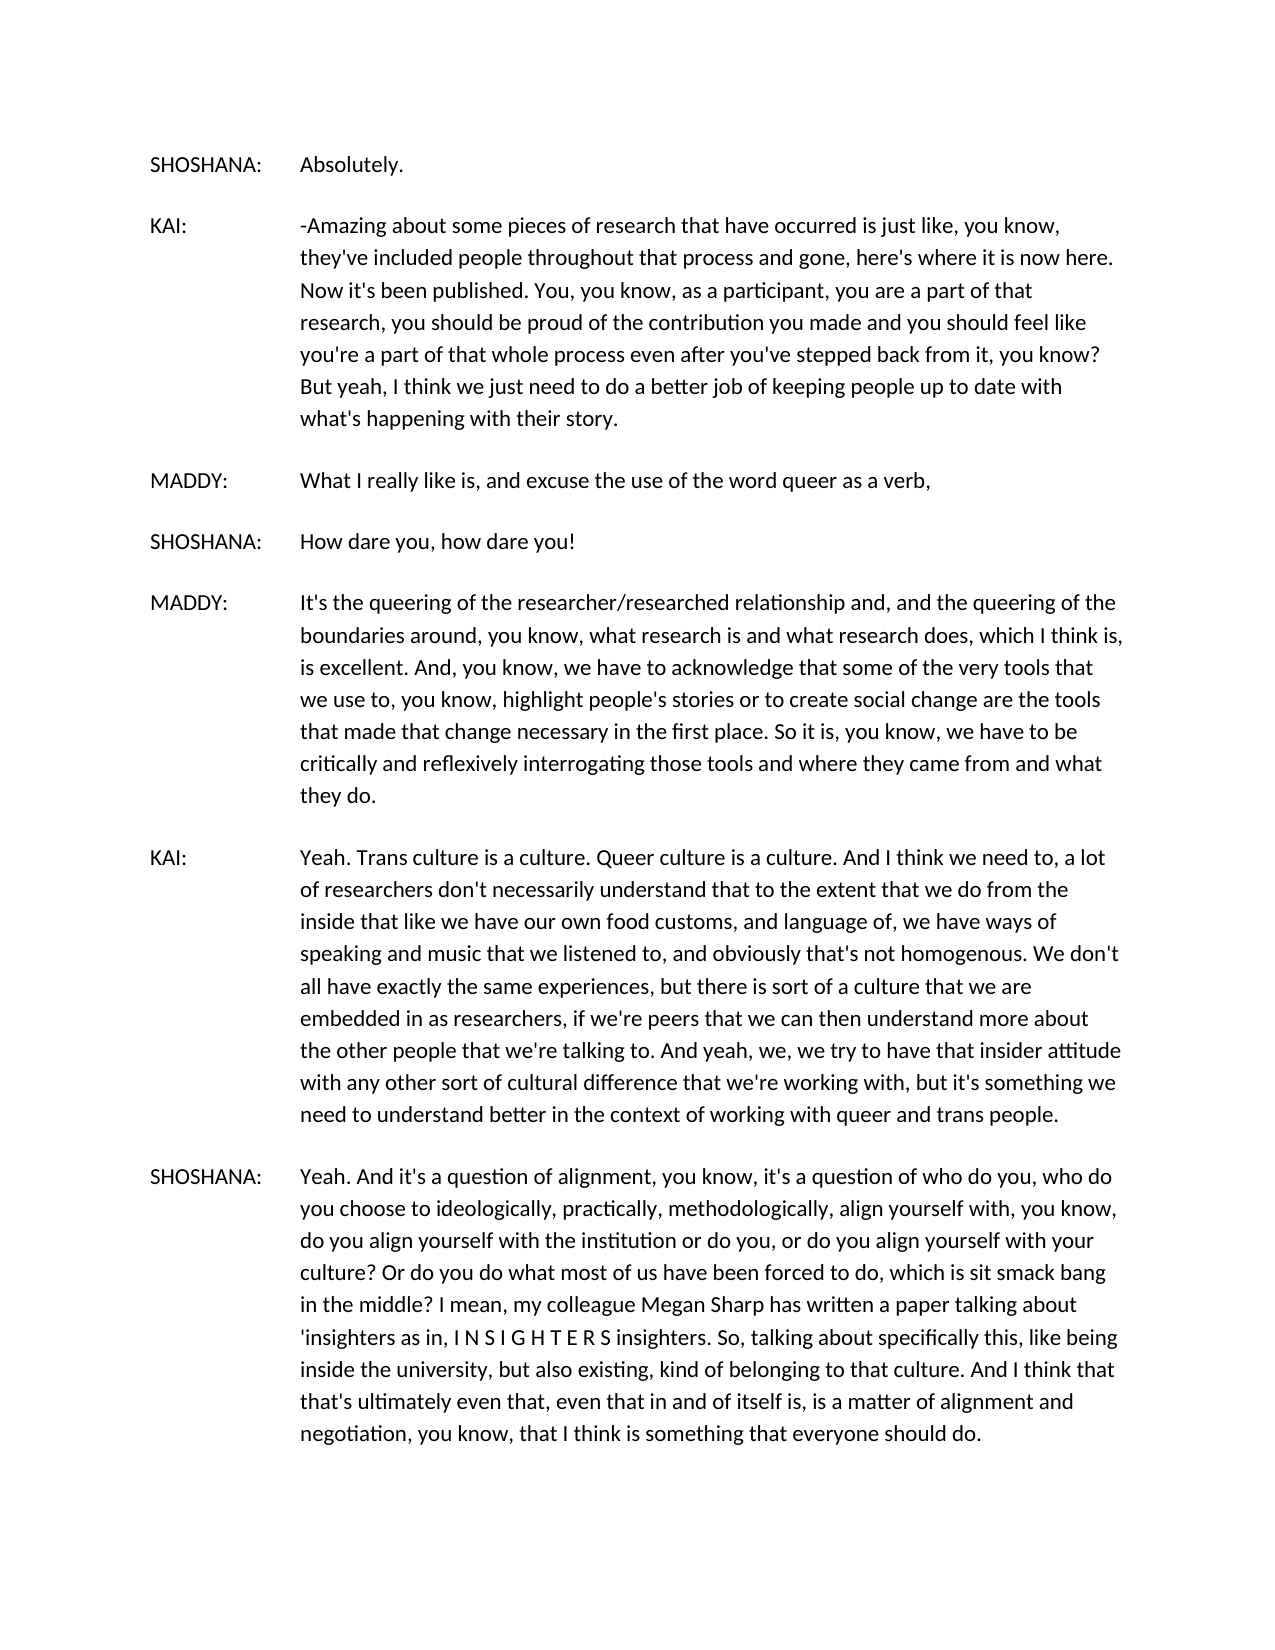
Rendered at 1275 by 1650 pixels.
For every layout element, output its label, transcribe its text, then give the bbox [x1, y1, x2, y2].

text MADDY: It's the queering of the researcher/researched relationship and, and the queering of the boundaries around, you know, what research is and what research does, which I think is, is excellent. And, you know, we have to acknowledge that some of the very tools that we use to, you know, highlight people's stories or to create social change are the tools that made that change necessary in the first place. So it is, you know, we have to be critically and reflexively interrogating those tools and where they came from and what they do. [150, 588, 1125, 810]
text SHOSHANA: How dare you, how dare you! [150, 527, 1125, 555]
text SHOSHANA: Absolutely. [150, 150, 1125, 178]
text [150, 1162, 1125, 1479]
text KAI: -Amazing about some pieces of research that have occurred is just like, you know, they've included people throughout that process and gone, here's where it is now here. Now it's been published. You, you know, as a participant, you are a part of that research, you should be proud of the contribution you made and you should feel like you're a part of that whole process even after you've stepped back from it, you know? But yeah, I think we just need to do a better job of keeping people up to date with what's happening with their story. [150, 211, 1125, 432]
text KAI: Yeah. Trans culture is a culture. Queer culture is a culture. And I think we need to, a lot of researchers don't necessarily understand that to the extent that we do from the inside that like we have our own food customs, and language of, we have ways of speaking and music that we listened to, and obviously that's not homogenous. We don't all have exactly the same experiences, but there is sort of a culture that we are embedded in as researchers, if we're peers that we can then understand more about the other people that we're talking to. And yeah, we, we try to have that insider attitude with any other sort of cultural difference that we're working with, but it's something we need to understand better in the context of working with queer and trans people. [150, 843, 1125, 1128]
text MADDY: What I really like is, and excuse the use of the word queer as a verb, [150, 466, 1125, 494]
